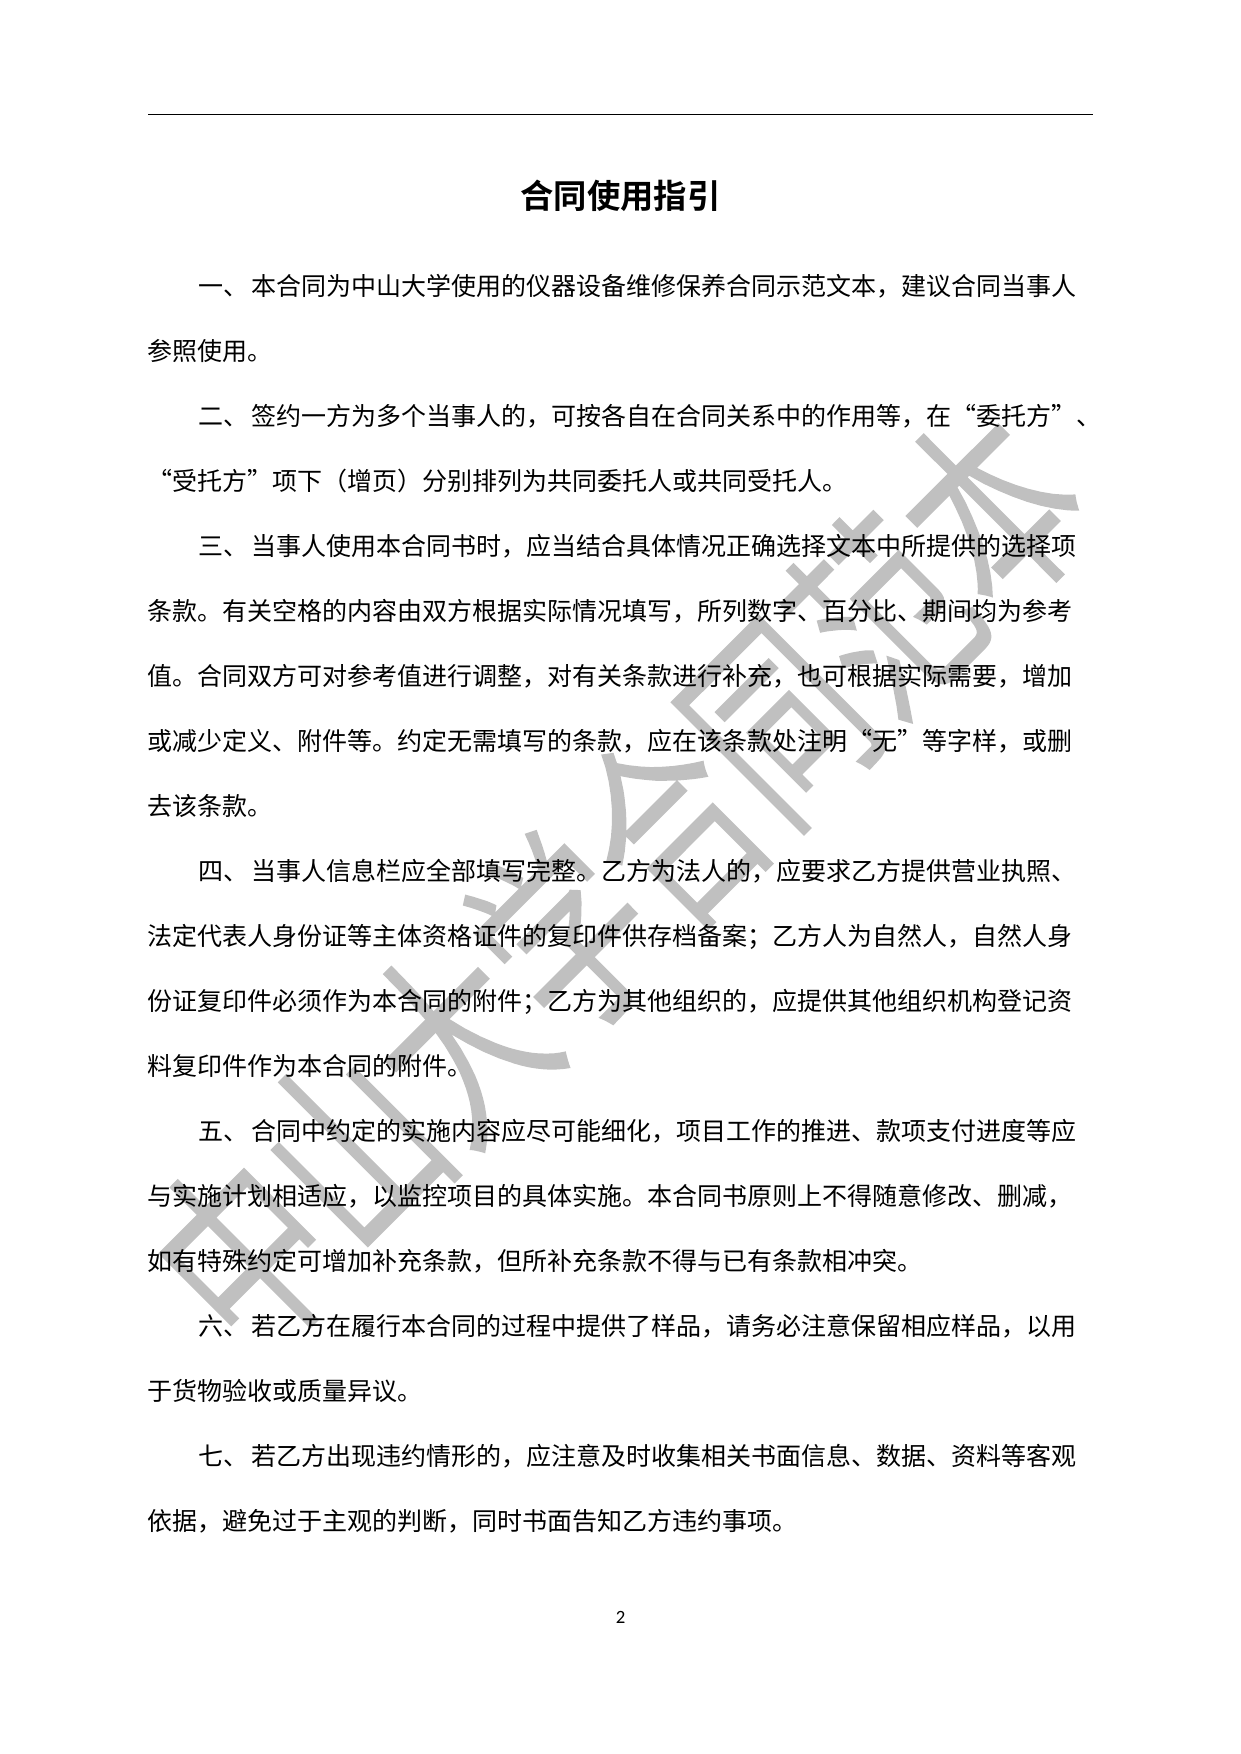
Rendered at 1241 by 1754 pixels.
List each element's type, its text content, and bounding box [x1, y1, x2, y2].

list 当事人使用本合同书时，应当结合具体情况正确选择文本中所提供的选择项条款。有关空格的内容由双方根据实际情况填写，所列数字、百分比、期间均为参考值。合同双方可对参考值进行调整，对有关条款进行补充，也可根据实际需要，增加或减少定义、附件等。约定无需填写的条款，应在该条款处注明“无”等字样，或删去该条款。 [148, 512, 1093, 837]
list 当事人信息栏应全部填写完整。乙方为法人的，应要求乙方提供营业执照、法定代表人身份证等主体资格证件的复印件供存档备案；乙方人为自然人，自然人身份证复印件必须作为本合同的附件；乙方为其他组织的，应提供其他组织机构登记资料复印件作为本合同的附件。 [148, 837, 1093, 1097]
list 若乙方在履行本合同的过程中提供了样品，请务必注意保留相应样品，以用于货物验收或质量异议。 [148, 1292, 1093, 1422]
list 签约一方为多个当事人的，可按各自在合同关系中的作用等，在“委托方”、“受托方”项下（增页）分别排列为共同委托人或共同受托人。 [148, 382, 1093, 512]
list 本合同为中山大学使用的仪器设备维修保养合同示范文本，建议合同当事人参照使用。 [148, 252, 1093, 382]
list 若乙方出现违约情形的，应注意及时收集相关书面信息、数据、资料等客观依据，避免过于主观的判断，同时书面告知乙方违约事项。 [148, 1422, 1093, 1552]
list 合同中约定的实施内容应尽可能细化，项目工作的推进、款项支付进度等应与实施计划相适应，以监控项目的具体实施。本合同书原则上不得随意修改、删减，如有特殊约定可增加补充条款，但所补充条款不得与已有条款相冲突。 [148, 1097, 1093, 1292]
text 合同使用指引 [148, 162, 1093, 227]
